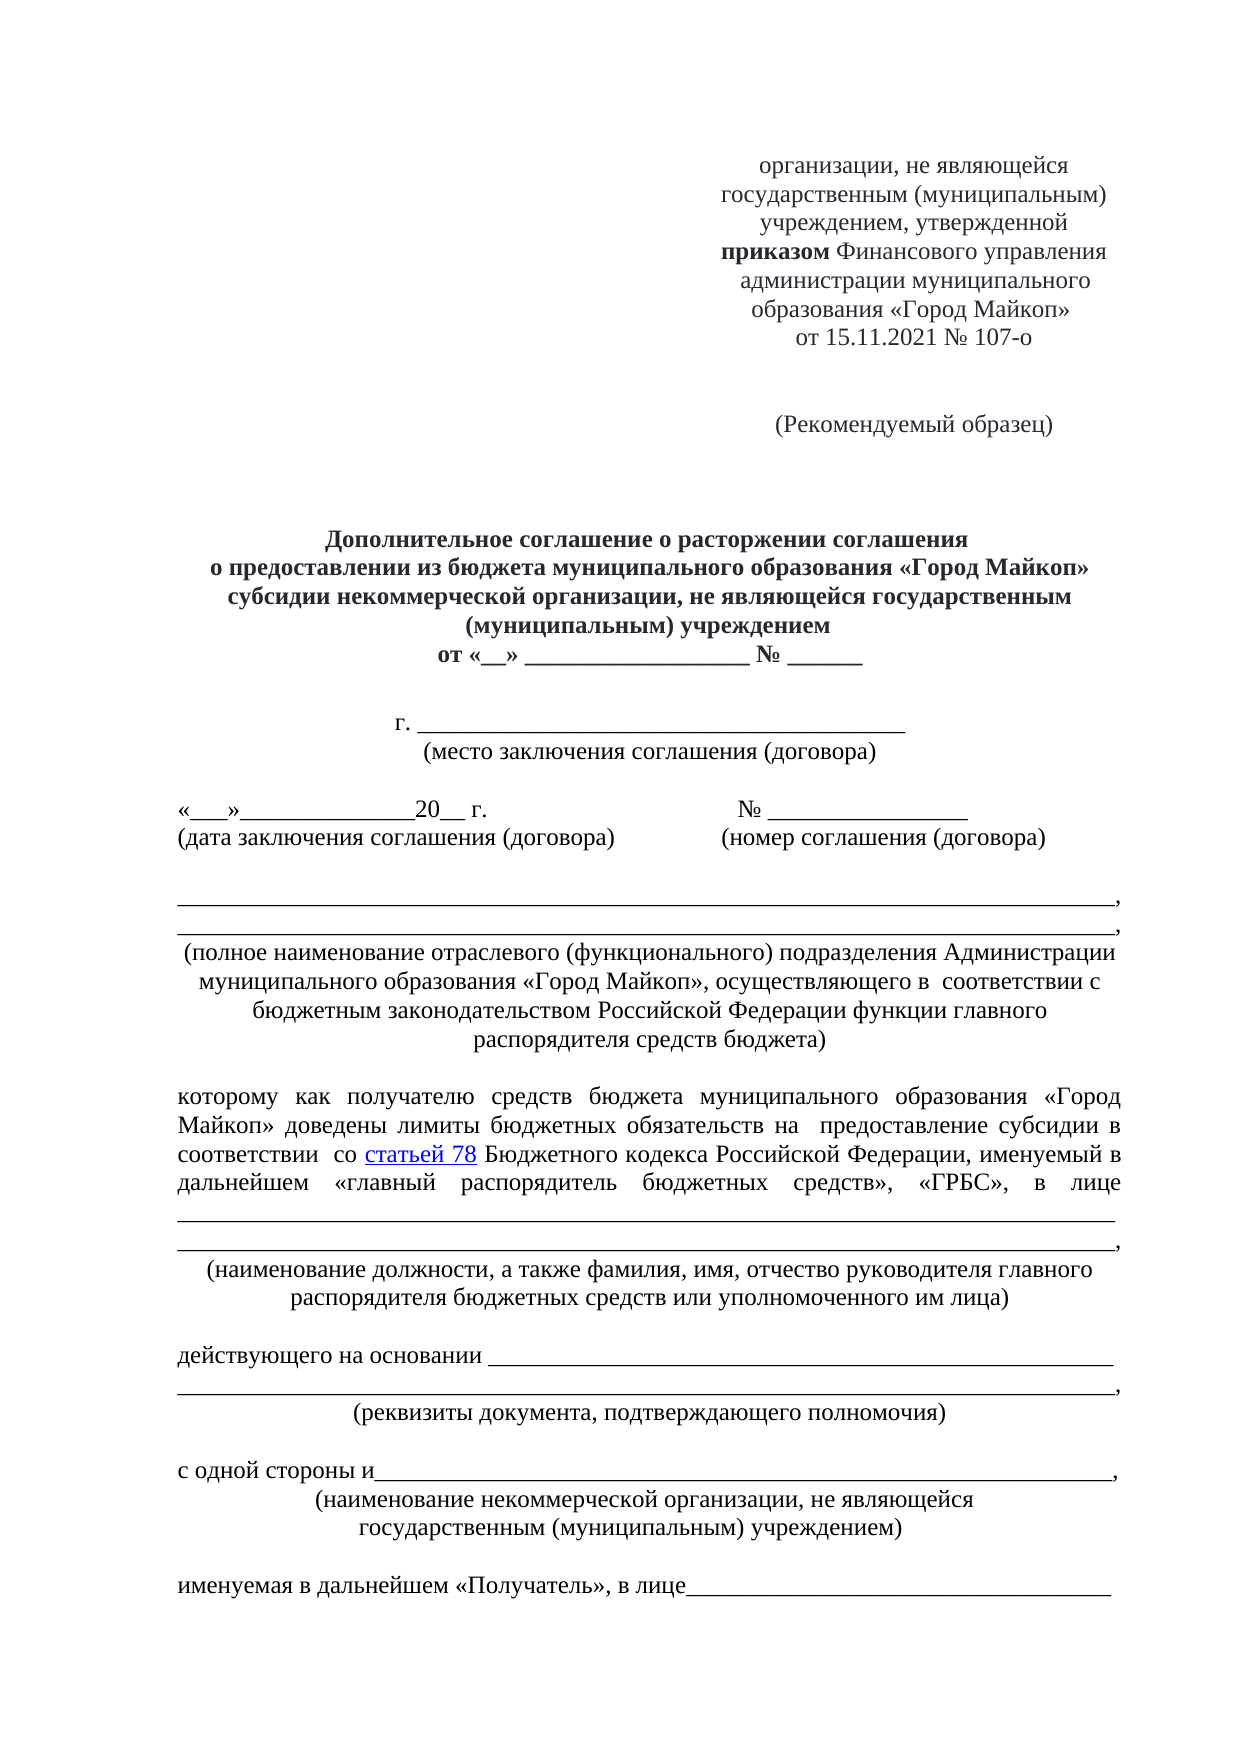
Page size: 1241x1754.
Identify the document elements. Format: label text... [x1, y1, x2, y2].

text ___________________________________________________________________________, [177, 909, 1122, 937]
text (наименование должности, а также фамилия, имя, отчество руководителя главного распорядителя бюджетных средств или уполномоченного им лица) [177, 1254, 1122, 1311]
text действующего на основании __________________________________________________ [177, 1340, 1122, 1369]
text (дата заключения соглашения (договора) (номер соглашения (договора) [177, 822, 1122, 851]
text г. _______________________________________ [177, 707, 1122, 736]
text ___________________________________________________________________________, [177, 880, 1122, 909]
text государственным (муниципальным) учреждением) [177, 1512, 1122, 1541]
text «___»______________20__ г. № ________________ [177, 794, 1122, 822]
text именуемая в дальнейшем «Получатель», в лице__________________________________ [177, 1570, 1122, 1599]
text (наименование некоммерческой организации, не являющейся [177, 1484, 1122, 1512]
text с одной стороны и___________________________________________________________, [177, 1455, 1122, 1484]
text (реквизиты документа, подтверждающего полномочия) [177, 1397, 1122, 1426]
text (полное наименование отраслевого (функционального) подразделения Администрации муниципального образования «Город Майкоп», осуществляющего в соответствии с бюджетным законодательством Российской Федерации функции главного распорядителя средств бюджета) [177, 937, 1122, 1052]
text (место заключения соглашения (договора) [177, 736, 1122, 765]
text которому как получателю средств бюджета муниципального образования «Город Майкоп» доведены лимиты бюджетных обязательств на предоставление субсидии в соответствии со статьей 78 Бюджетного кодекса Российской Федерации, именуемый в дальнейшем «главный распорядитель бюджетных средств», «ГРБС», в лице ___________________________________________________________________________ [177, 1081, 1122, 1225]
subtitle Дополнительное соглашение о расторжении соглашения о предоставлении из бюджета муниципального образования «Город Майкоп» субсидии некоммерческой организации, не являющейся государственным (муниципальным) учреждением от «__» __________________ № ______ [177, 524, 1122, 667]
text ___________________________________________________________________________, [177, 1369, 1122, 1397]
text ___________________________________________________________________________, [177, 1225, 1122, 1254]
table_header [694, 150, 1133, 495]
